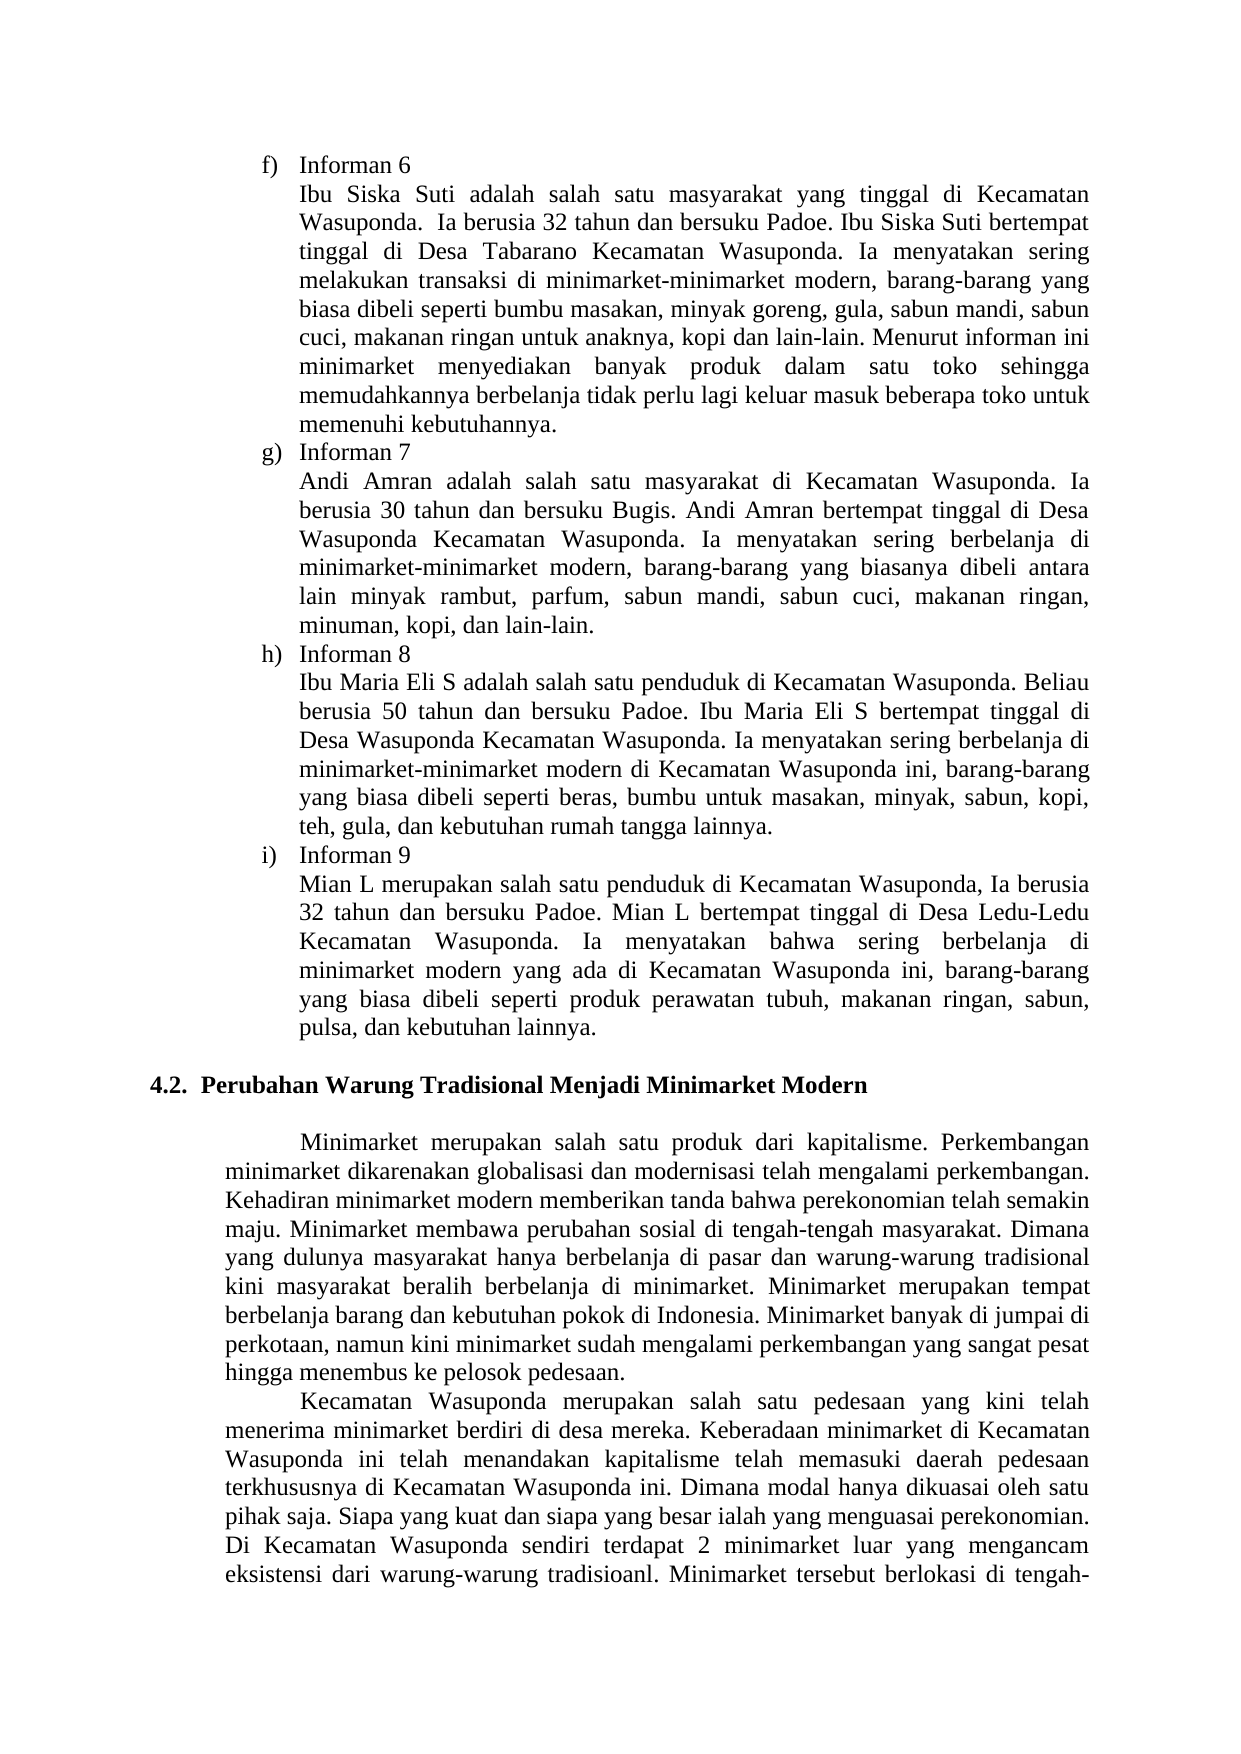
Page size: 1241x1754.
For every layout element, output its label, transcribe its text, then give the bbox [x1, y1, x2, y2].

list Informan 8 [261, 639, 1090, 667]
list Andi Amran adalah salah satu masyarakat di Kecamatan Wasuponda. Ia berusia 30 tahun dan bersuku Bugis. Andi Amran bertempat tinggal di Desa Wasuponda Kecamatan Wasuponda. Ia menyatakan sering berbelanja di minimarket-minimarket modern, barang-barang yang biasanya dibeli antara lain minyak rambut, parfum, sabun mandi, sabun cuci, makanan ringan, minuman, kopi, dan lain-lain. [299, 466, 1090, 639]
list Ibu Maria Eli S adalah salah satu penduduk di Kecamatan Wasuponda. Beliau berusia 50 tahun dan bersuku Padoe. Ibu Maria Eli S bertempat tinggal di Desa Wasuponda Kecamatan Wasuponda. Ia menyatakan sering berbelanja di minimarket-minimarket modern di Kecamatan Wasuponda ini, barang-barang yang biasa dibeli seperti beras, bumbu untuk masakan, minyak, sabun, kopi, teh, gula, dan kebutuhan rumah tangga lainnya. [299, 667, 1090, 840]
list Perubahan Warung Tradisional Menjadi Minimarket Modern [150, 1070, 1090, 1099]
list Minimarket merupakan salah satu produk dari kapitalisme. Perkembangan minimarket dikarenakan globalisasi dan modernisasi telah mengalami perkembangan. Kehadiran minimarket modern memberikan tanda bahwa perekonomian telah semakin maju. Minimarket membawa perubahan sosial di tengah-tengah masyarakat. Dimana yang dulunya masyarakat hanya berbelanja di pasar dan warung-warung tradisional kini masyarakat beralih berbelanja di minimarket. Minimarket merupakan tempat berbelanja barang dan kebutuhan pokok di Indonesia. Minimarket banyak di jumpai di perkotaan, namun kini minimarket sudah mengalami perkembangan yang sangat pesat hingga menembus ke pelosok pedesaan. [225, 1127, 1090, 1386]
list Ibu Siska Suti adalah salah satu masyarakat yang tinggal di Kecamatan Wasuponda. Ia berusia 32 tahun dan bersuku Padoe. Ibu Siska Suti bertempat tinggal di Desa Tabarano Kecamatan Wasuponda. Ia menyatakan sering melakukan transaksi di minimarket-minimarket modern, barang-barang yang biasa dibeli seperti bumbu masakan, minyak goreng, gula, sabun mandi, sabun cuci, makanan ringan untuk anaknya, kopi dan lain-lain. Menurut informan ini minimarket menyediakan banyak produk dalam satu toko sehingga memudahkannya berbelanja tidak perlu lagi keluar masuk beberapa toko untuk memenuhi kebutuhannya. [299, 179, 1090, 437]
list Informan 6 [261, 150, 1090, 179]
list Mian L merupakan salah satu penduduk di Kecamatan Wasuponda, Ia berusia 32 tahun dan bersuku Padoe. Mian L bertempat tinggal di Desa Ledu-Ledu Kecamatan Wasuponda. Ia menyatakan bahwa sering berbelanja di minimarket modern yang ada di Kecamatan Wasuponda ini, barang-barang yang biasa dibeli seperti produk perawatan tubuh, makanan ringan, sabun, pulsa, dan kebutuhan lainnya. [299, 869, 1090, 1041]
list Informan 7 [261, 437, 1090, 466]
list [225, 1386, 1090, 1587]
list Informan 9 [261, 840, 1090, 869]
